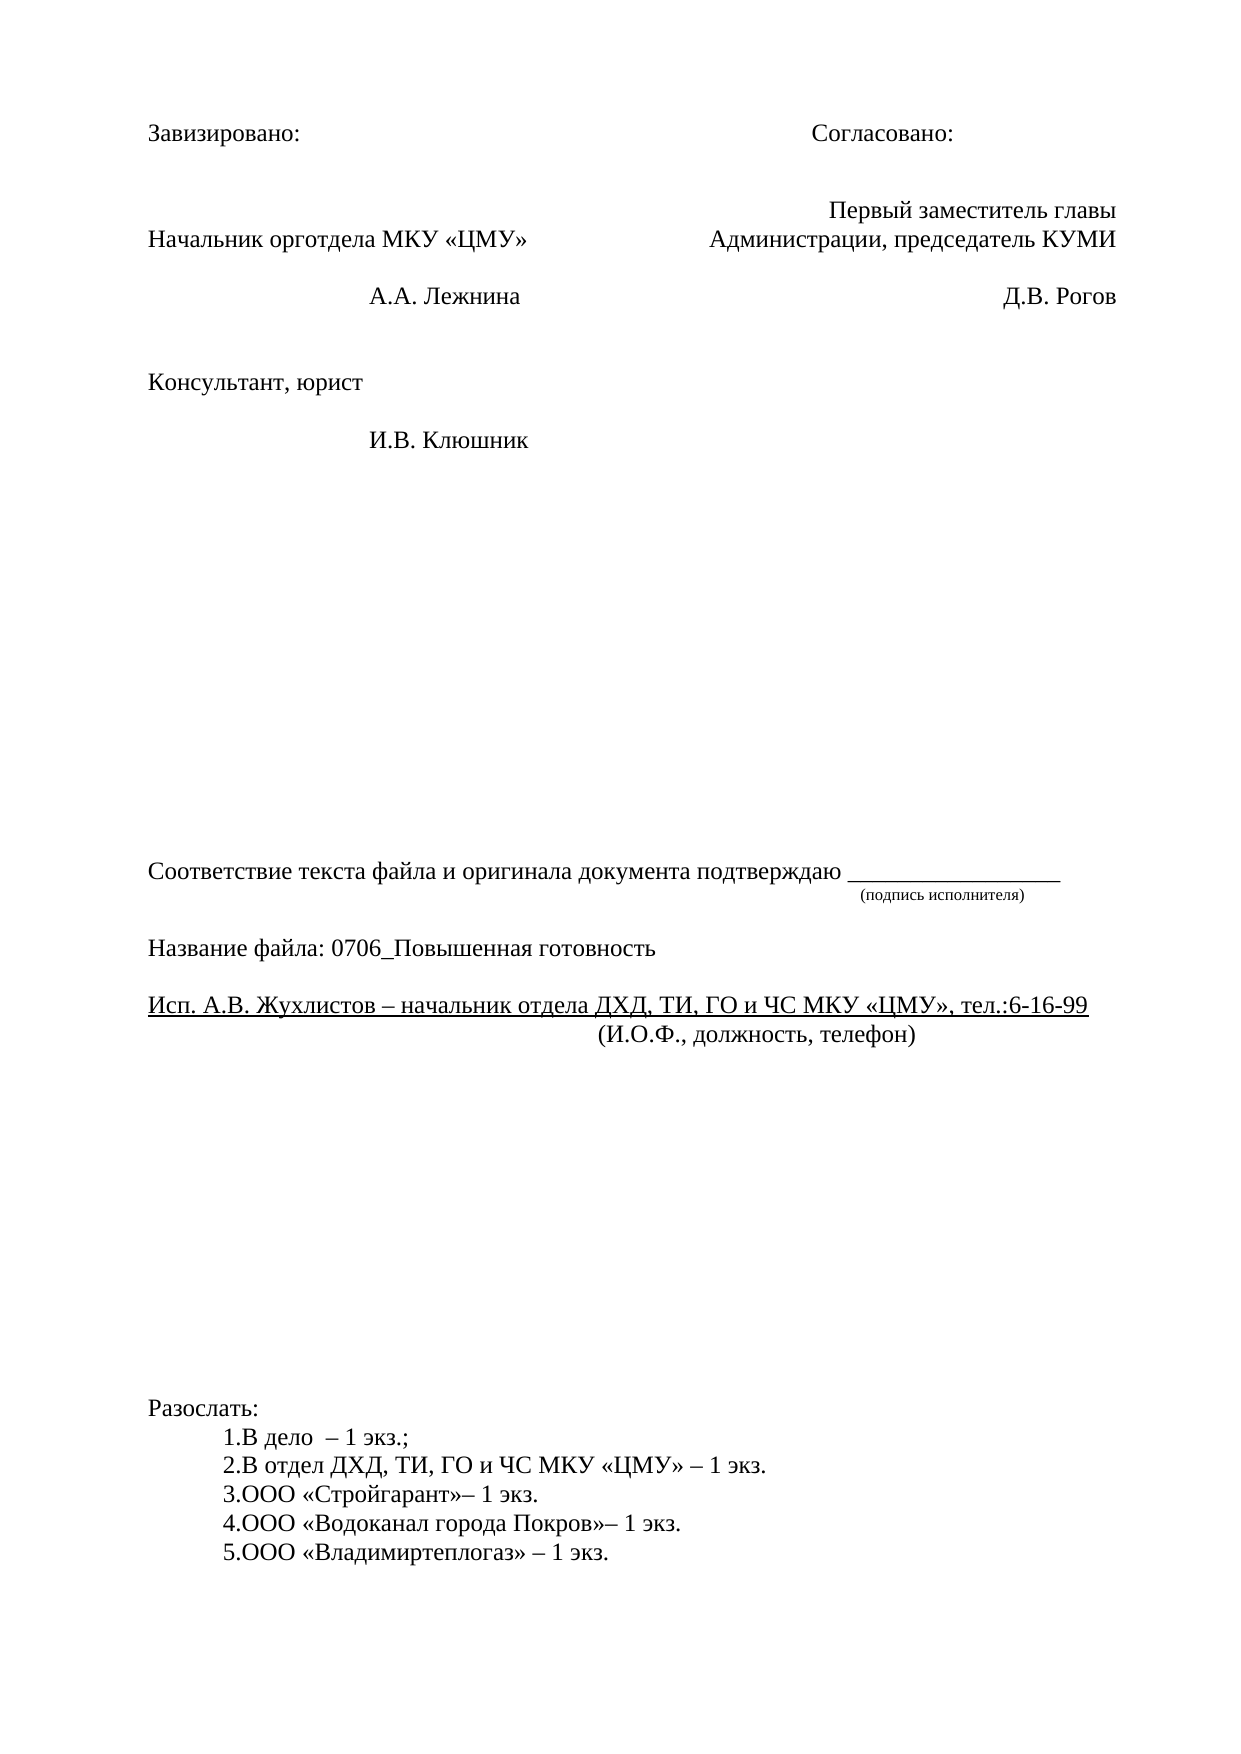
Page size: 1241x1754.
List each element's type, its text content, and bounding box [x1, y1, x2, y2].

text 2.В отдел ДХД, ТИ, ГО и ЧС МКУ «ЦМУ» – 1 экз. [148, 1450, 1181, 1479]
text 5.ООО «Владимиртеплогаз» – 1 экз. [148, 1537, 1181, 1565]
text Соответствие текста файла и оригинала документа подтверждаю _________________ [148, 856, 1181, 885]
text И.В. Клюшник [148, 425, 1181, 454]
text (подпись исполнителя) [148, 885, 1181, 904]
text 4.ООО «Водоканал города Покров»– 1 экз. [148, 1508, 1181, 1537]
table_header Начальник орготдела МКУ «ЦМУ» А.А. Лежнина [136, 195, 661, 339]
text (И.О.Ф., должность, телефон) [148, 1019, 1181, 1048]
text Консультант, юрист [148, 367, 1181, 396]
text Завизировано: Согласовано: [148, 118, 1181, 147]
text 3.ООО «Стройгарант»– 1 экз. [148, 1479, 1181, 1508]
text Исп. А.В. Жухлистов – начальник отдела ДХД, ТИ, ГО и ЧС МКУ «ЦМУ», тел.:6-16-99 [148, 990, 1181, 1019]
text Название файла: 0706_Повышенная готовность [148, 933, 1181, 962]
text Разослать: [148, 1393, 1181, 1422]
text 1.В дело – 1 экз.; [148, 1422, 1181, 1450]
table_header Первый заместитель главы Администрации, председатель КУМИ Д.В. Рогов [661, 195, 1186, 339]
